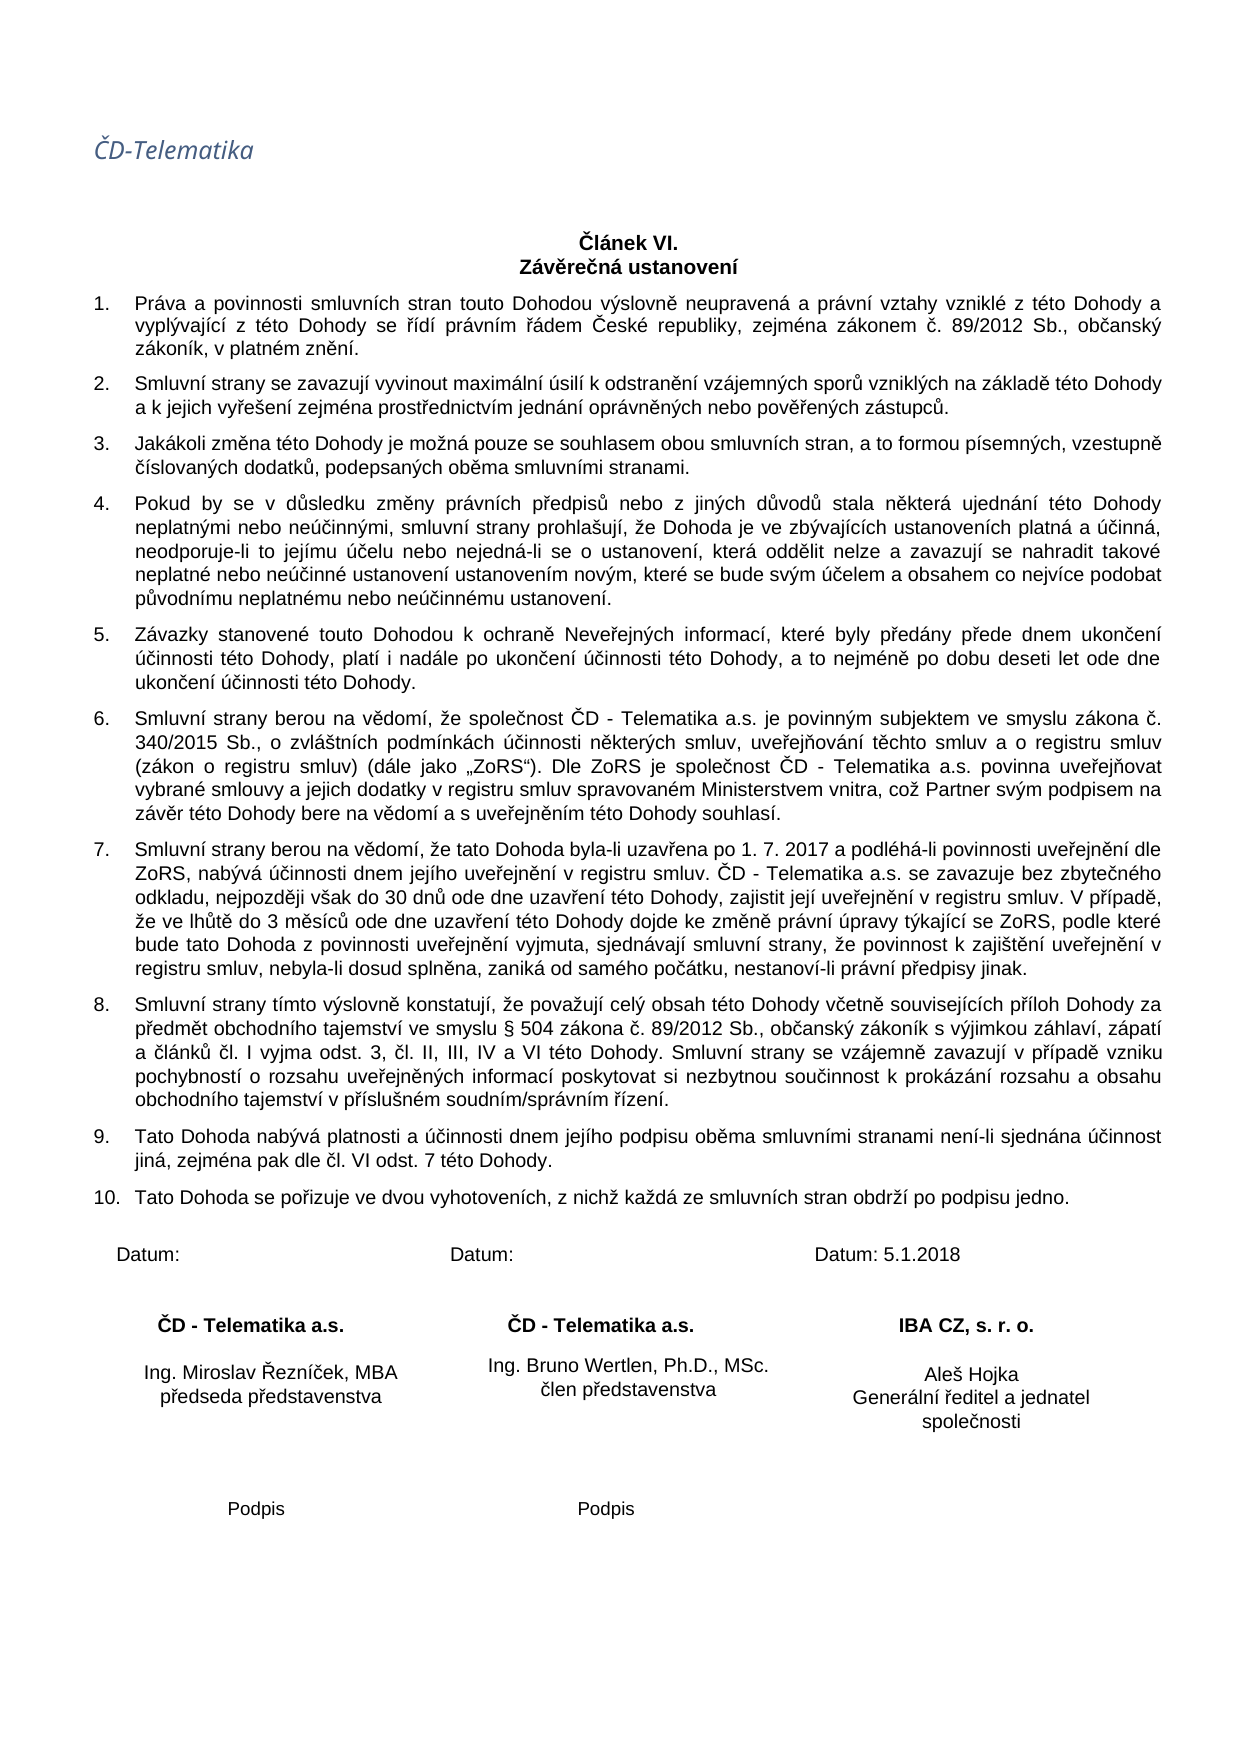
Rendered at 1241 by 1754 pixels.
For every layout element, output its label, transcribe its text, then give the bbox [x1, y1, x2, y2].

text Datum: [116, 1243, 186, 1266]
text Závěrečná ustanovení [93, 255, 1163, 279]
list Smluvní strany berou na vědomí, že tato Dohoda byla-li uzavřena po 1. 7. 2017 a podléhá-li povinnosti uveřejnění dle ZoRS, nabývá účinnosti dnem jejího uveřejnění v registru smluv. ČD - Telematika a.s. se zavazuje bez zbytečného odkladu, nejpozději však do 30 dnů ode dne uzavření této Dohody, zajistit její uveřejnění v registru smluv. V případě, že ve lhůtě do 3 měsíců ode dne uzavření této Dohody dojde ke změně právní úpravy týkající se ZoRS, podle které bude tato Dohoda z povinnosti uveřejnění vyjmuta, sjednávají smluvní strany, že povinnost k zajištění uveřejnění v registru smluv, nebyla-li dosud splněna, zaniká od samého počátku, nestanoví-li právní předpisy jinak. [93, 838, 1163, 980]
text ČD-Telematika [93, 132, 1163, 166]
list Smluvní strany se zavazují vyvinout maximální úsilí k odstranění vzájemných sporů vzniklých na základě této Dohody a k jejich vyřešení zejména prostřednictvím jednání oprávněných nebo pověřených zástupců. [93, 372, 1163, 418]
text předseda představenstva [121, 1384, 420, 1407]
text Ing. Miroslav Řezníček, MBA [121, 1361, 420, 1383]
list Tato Dohoda nabývá platnosti a účinnosti dnem jejího podpisu oběma smluvními stranami není-li sjednána účinnost jiná, zejména pak dle čl. VI odst. 7 této Dohody. [93, 1124, 1163, 1171]
text Datum: 5.1.2018 [814, 1243, 972, 1266]
text Ing. Bruno Wertlen, Ph.D., MSc. člen představenstva [93, 1354, 1163, 1400]
list Smluvní strany tímto výslovně konstatují, že považují celý obsah této Dohody včetně souvisejících příloh Dohody za předmět obchodního tajemství ve smyslu § 504 zákona č. 89/2012 Sb., občanský zákoník s výjimkou záhlaví, zápatí a článků čl. I vyjma odst. 3, čl. II, III, IV a VI této Dohody. Smluvní strany se vzájemně zavazují v případě vzniku pochybností o rozsahu uveřejněných informací poskytovat si nezbytnou součinnost k prokázání rozsahu a obsahu obchodního tajemství v příslušném soudním/správním řízení. [93, 993, 1163, 1111]
list Práva a povinnosti smluvních stran touto Dohodou výslovně neupravená a právní vztahy vzniklé z této Dohody a vyplývající z této Dohody se řídí právním řádem České republiky, zejména zákonem č. 89/2012 Sb., občanský zákoník, v platném znění. [93, 291, 1163, 359]
list Pokud by se v důsledku změny právních předpisů nebo z jiných důvodů stala některá ujednání této Dohody neplatnými nebo neúčinnými, smluvní strany prohlašují, že Dohoda je ve zbývajících ustanoveních platná a účinná, neodporuje-li to jejímu účelu nebo nejedná-li se o ustanovení, která oddělit nelze a zavazují se nahradit takové neplatné nebo neúčinné ustanovení ustanovením novým, které se bude svým účelem a obsahem co nejvíce podobat původnímu neplatnému nebo neúčinnému ustanovení. [93, 492, 1163, 610]
text ČD - Telematika a.s. [507, 1314, 708, 1337]
text Datum: [450, 1243, 520, 1266]
text Aleš Hojka [844, 1362, 1098, 1385]
list Smluvní strany berou na vědomí, že společnost ČD - Telematika a.s. je povinným subjektem ve smyslu zákona č. 340/2015 Sb., o zvláštních podmínkách účinnosti některých smluv, uveřejňování těchto smluv a o registru smluv (zákon o registru smluv) (dále jako „ZoRS“). Dle ZoRS je společnost ČD - Telematika a.s. povinna uveřejňovat vybrané smlouvy a jejich dodatky v registru smluv spravovaném Ministerstvem vnitra, což Partner svým podpisem na závěr této Dohody bere na vědomí a s uveřejněním této Dohody souhlasí. [93, 707, 1163, 825]
text Generální ředitel a jednatel společnosti [844, 1386, 1098, 1433]
list Závazky stanovené touto Dohodou k ochraně Neveřejných informací, které byly předány přede dnem ukončení účinnosti této Dohody, platí i nadále po ukončení účinnosti této Dohody, a to nejméně po dobu deseti let ode dne ukončení účinnosti této Dohody. [93, 623, 1163, 693]
text Článek VI. [93, 231, 1163, 255]
list Tato Dohoda se pořizuje ve dvou vyhotoveních, z nichž každá ze smluvních stran obdrží po podpisu jedno. [93, 1186, 1163, 1208]
text IBA CZ, s. r. o. [899, 1314, 1044, 1337]
text Podpis Podpis [227, 1497, 638, 1519]
list Jakákoli změna této Dohody je možná pouze se souhlasem obou smluvních stran, a to formou písemných, vzestupně číslovaných dodatků, podepsaných oběma smluvními stranami. [93, 432, 1163, 478]
text ČD - Telematika a.s. [157, 1314, 358, 1337]
